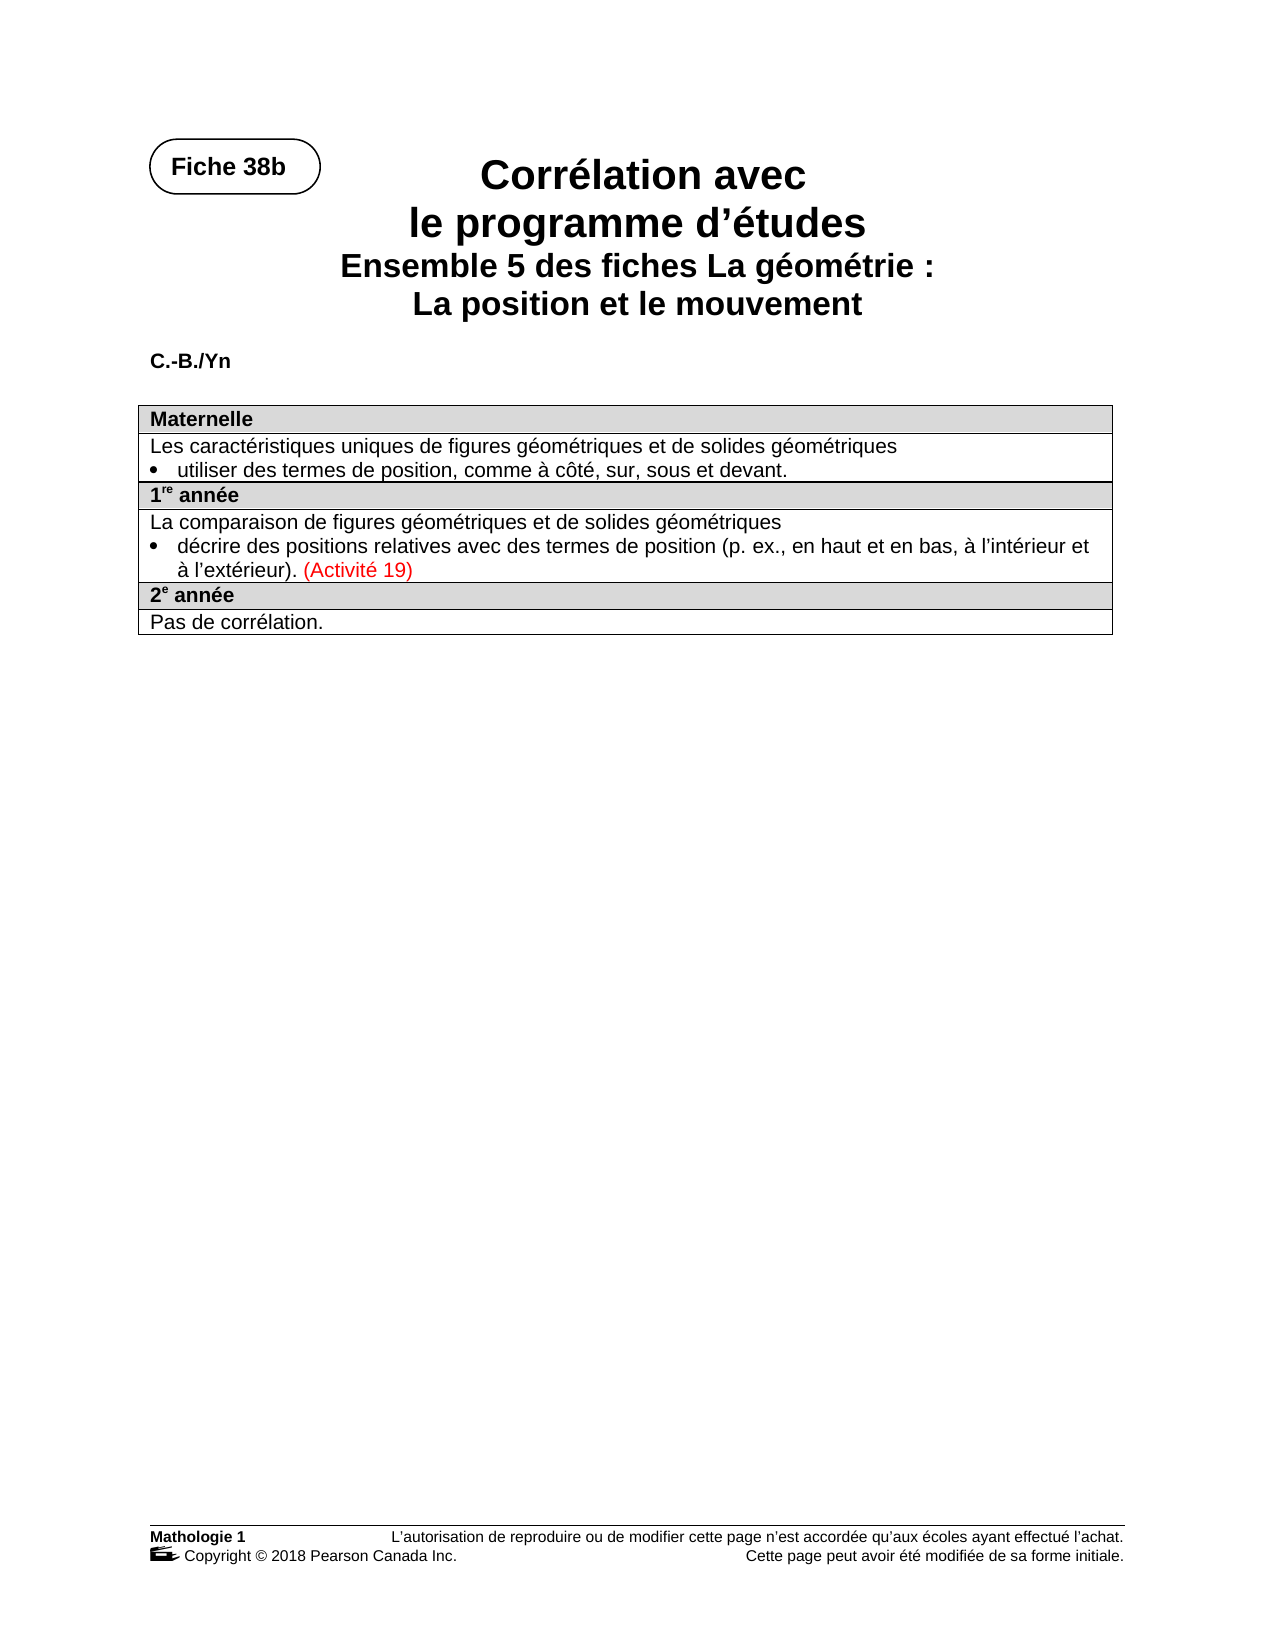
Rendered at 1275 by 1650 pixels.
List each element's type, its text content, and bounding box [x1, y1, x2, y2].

table_header Maternelle [139, 406, 1112, 432]
text C.-B./Yn [150, 349, 1125, 373]
table_cell 2e année [139, 583, 1112, 609]
text Ensemble 5 des fiches La géométrie : La position et le mouvement [150, 246, 1125, 323]
table_cell Les caractéristiques uniques de figures géométriques et de solides géométriques utiliser des termes de position, comme à côté, sur, sous et devant. [139, 434, 1112, 481]
table_cell Pas de corrélation. [139, 610, 1112, 634]
text Corrélation avec le programme d’études [150, 150, 1125, 246]
table_cell 1re année [139, 483, 1112, 508]
picture [150, 1546, 180, 1561]
table_cell La comparaison de figures géométriques et de solides géométriques décrire des positions relatives avec des termes de position (p. ex., en haut et en bas, à l’intérieur et à l’extérieur). (Activité 19) [139, 510, 1112, 582]
